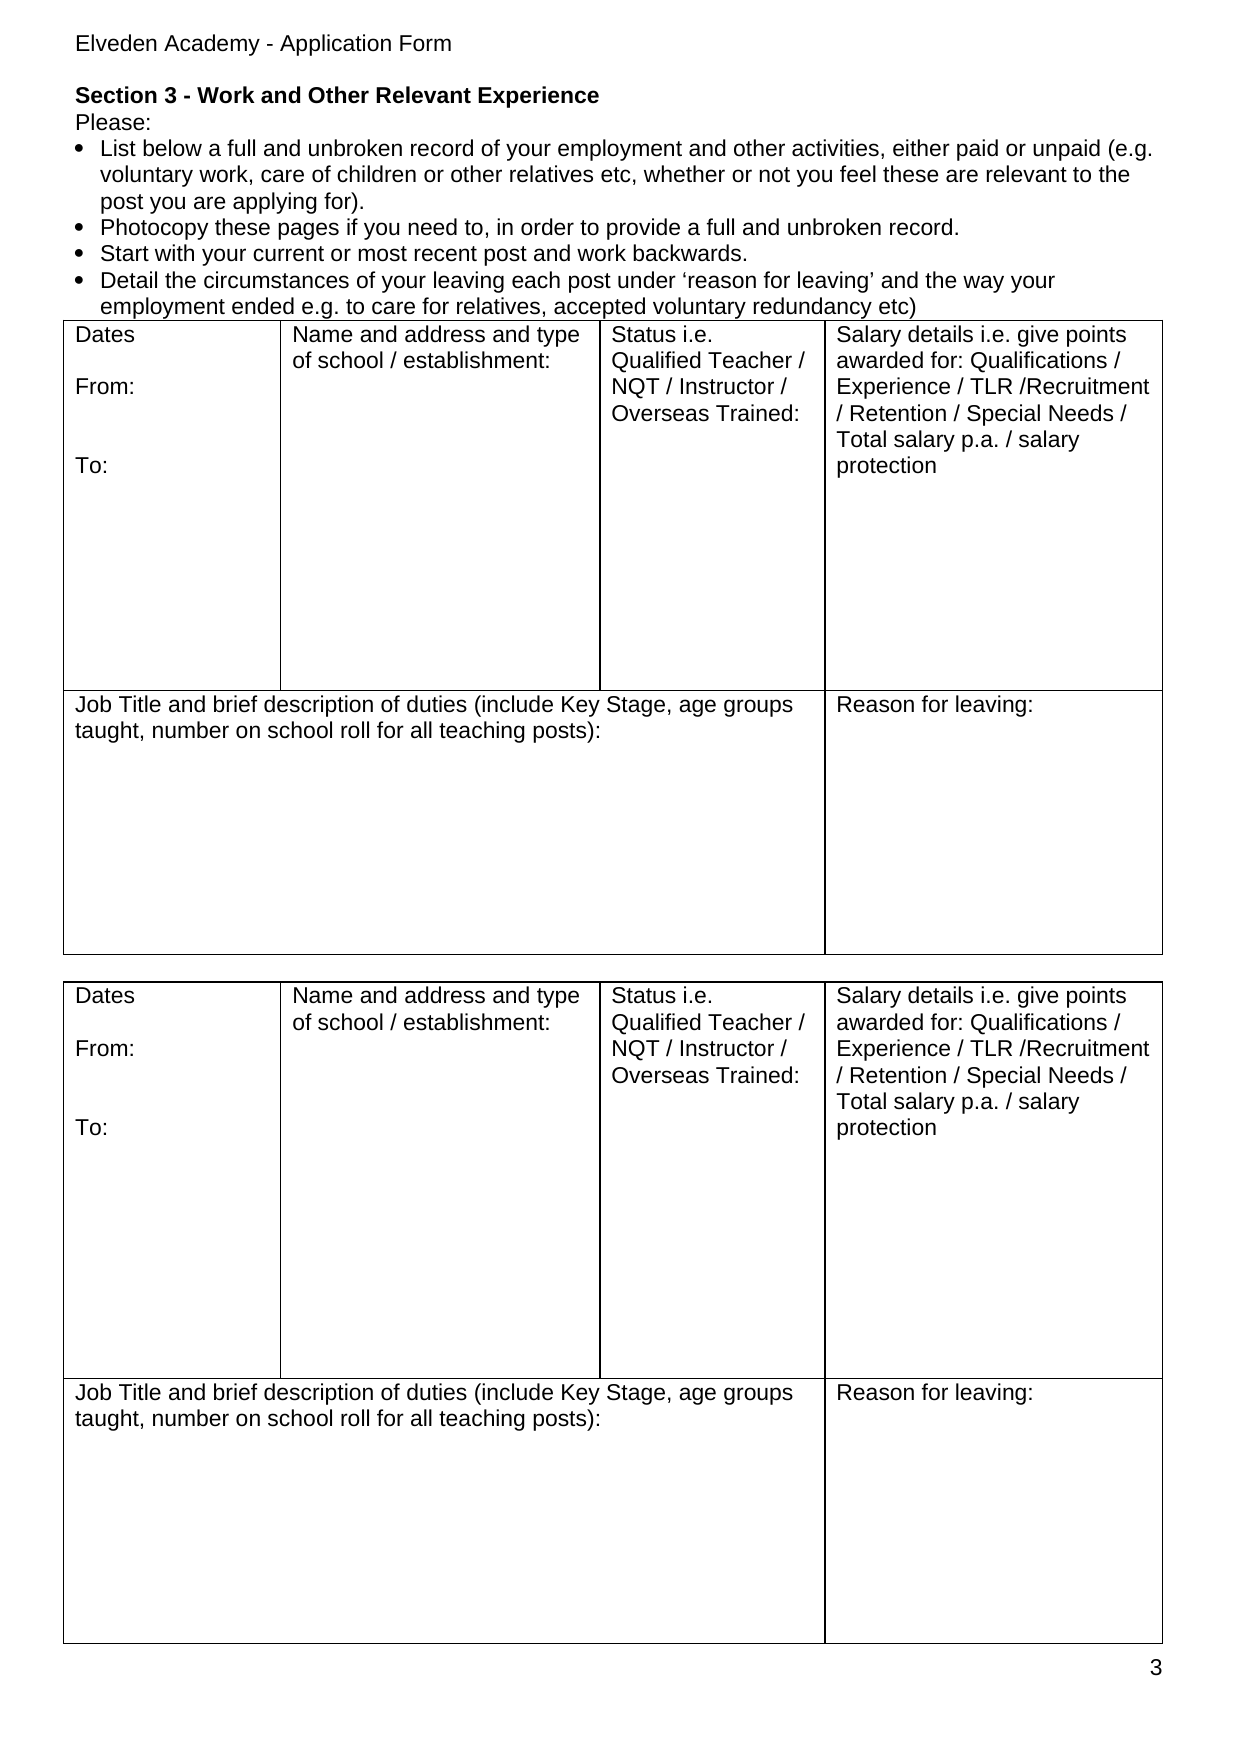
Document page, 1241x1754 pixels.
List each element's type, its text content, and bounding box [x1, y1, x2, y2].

table_header Dates From: To: [64, 321, 280, 689]
table_cell Job Title and brief description of duties (include Key Stage, age groups taught, number on school roll for all teaching posts): [64, 691, 824, 954]
list Detail the circumstances of your leaving each post under ‘reason for leaving’ and the way your employment ended e.g. to care for relatives, accepted voluntary redundancy etc) [75, 267, 1162, 319]
table_header Name and address and type of school / establishment: [281, 321, 599, 689]
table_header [826, 983, 1162, 1378]
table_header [281, 983, 599, 1378]
list Photocopy these pages if you need to, in order to provide a full and unbroken record. [75, 214, 1162, 240]
table_cell Reason for leaving: [826, 1379, 1162, 1642]
text Please: [75, 109, 1162, 135]
text Section 3 - Work and Other Relevant Experience [75, 82, 1162, 109]
table_header Dates From: To: [64, 983, 280, 1378]
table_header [601, 983, 824, 1378]
table_cell Job Title and brief description of duties (include Key Stage, age groups taught, number on school roll for all teaching posts): [64, 1379, 824, 1642]
table_cell Reason for leaving: [826, 691, 1162, 954]
list List below a full and unbroken record of your employment and other activities, either paid or unpaid (e.g. voluntary work, care of children or other relatives etc, whether or not you feel these are relevant to the post you are applying for). [75, 135, 1162, 214]
list Start with your current or most recent post and work backwards. [75, 240, 1162, 267]
table_header Status i.e. Qualified Teacher / NQT / Instructor / Overseas Trained: [601, 321, 824, 689]
